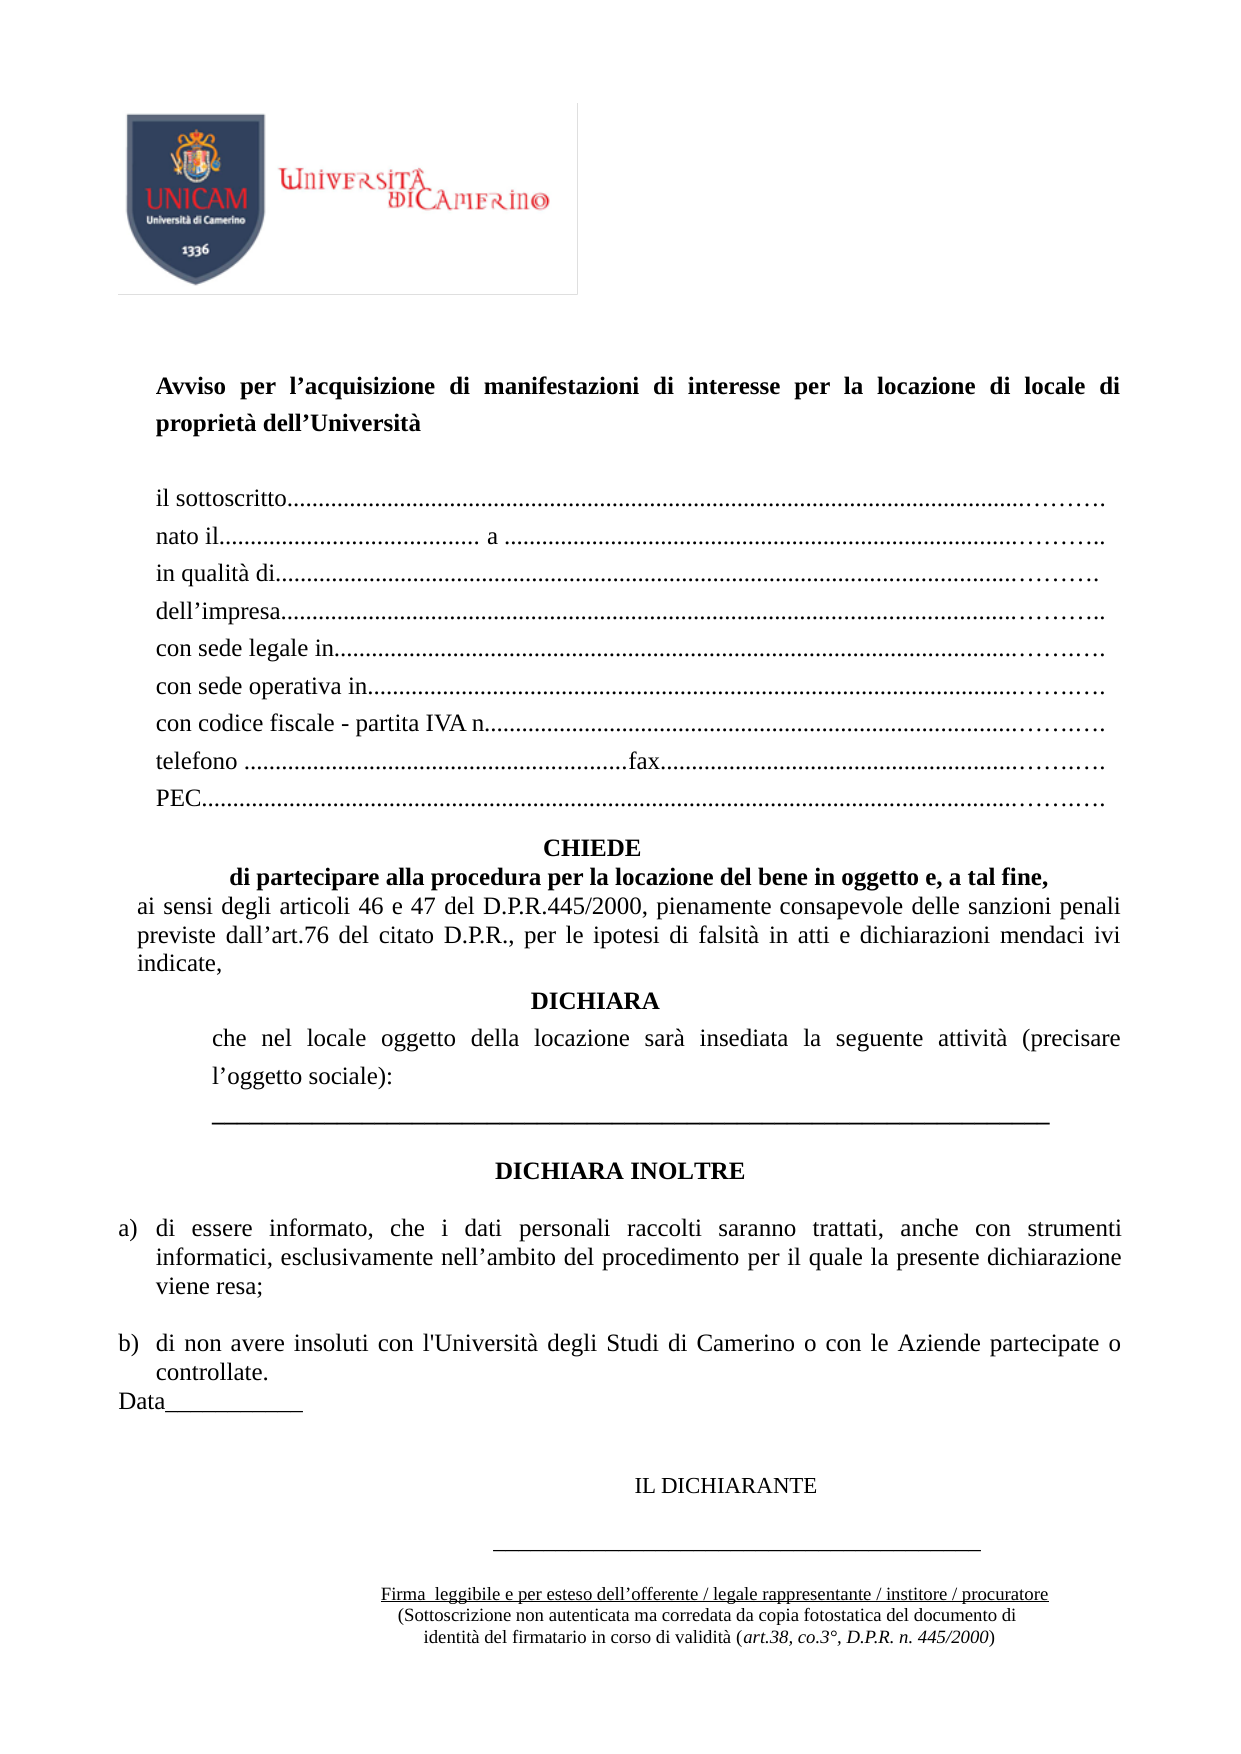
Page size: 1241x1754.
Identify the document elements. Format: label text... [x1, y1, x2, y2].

text CHIEDE [155, 812, 1122, 862]
text dell’impresa ……….. [156, 587, 1122, 625]
text DICHIARA INOLTRE [118, 1156, 1122, 1185]
text che nel locale oggetto della locazione sarà insediata la seguente attività (precisare l’oggetto sociale): [212, 1015, 1122, 1090]
text di partecipare alla procedura per la locazione del bene in oggetto e, a tal fine, [155, 862, 1122, 891]
text ai sensi degli articoli 46 e 47 del D.P.R.445/2000, pienamente consapevole delle sanzioni penali previste dall’art.76 del citato D.P.R., per le ipotesi di falsità in atti e dichiarazioni mendaci ivi indicate, [137, 891, 1122, 977]
text nato il a ……….. [156, 512, 1122, 550]
text con sede operativa in …….…. [156, 662, 1122, 700]
text IL DICHIARANTE [634, 1472, 1063, 1498]
text (Sottoscrizione non autenticata ma corredata da copia fotostatica del documento di [118, 1604, 1122, 1626]
text con sede legale in …….…. [156, 625, 1122, 662]
text in qualità di ………. [156, 550, 1122, 587]
text il sottoscritto .………. [156, 475, 1122, 512]
list di essere informato, che i dati personali raccolti saranno trattati, anche con strumenti informatici, esclusivamente nell’ambito del procedimento per il quale la presente dichiarazione viene resa; [118, 1213, 1122, 1300]
text DICHIARA [212, 977, 1122, 1015]
list di non avere insoluti con l'Università degli Studi di Camerino o con le Aziende partecipate o controllate. [118, 1328, 1122, 1386]
text con codice fiscale - partita IVA n …….…. [156, 700, 1122, 737]
text Data___________ [118, 1386, 1063, 1415]
text Firma leggibile e per esteso dell’offerente / legale rappresentante / institore / procuratore [118, 1582, 1122, 1604]
text PEC …….…. [156, 775, 1122, 812]
text identità del firmatario in corso di validità (art.38, co.3°, D.P.R. n. 445/2000) [118, 1626, 1122, 1647]
text ___________________________________________________________________ [118, 1090, 1122, 1127]
text telefono fax …….…. [156, 737, 1122, 775]
text _______________________________________ [493, 1525, 1063, 1554]
picture [118, 103, 578, 296]
text Avviso per l’acquisizione di manifestazioni di interesse per la locazione di locale di proprietà dell’Università [156, 362, 1122, 437]
